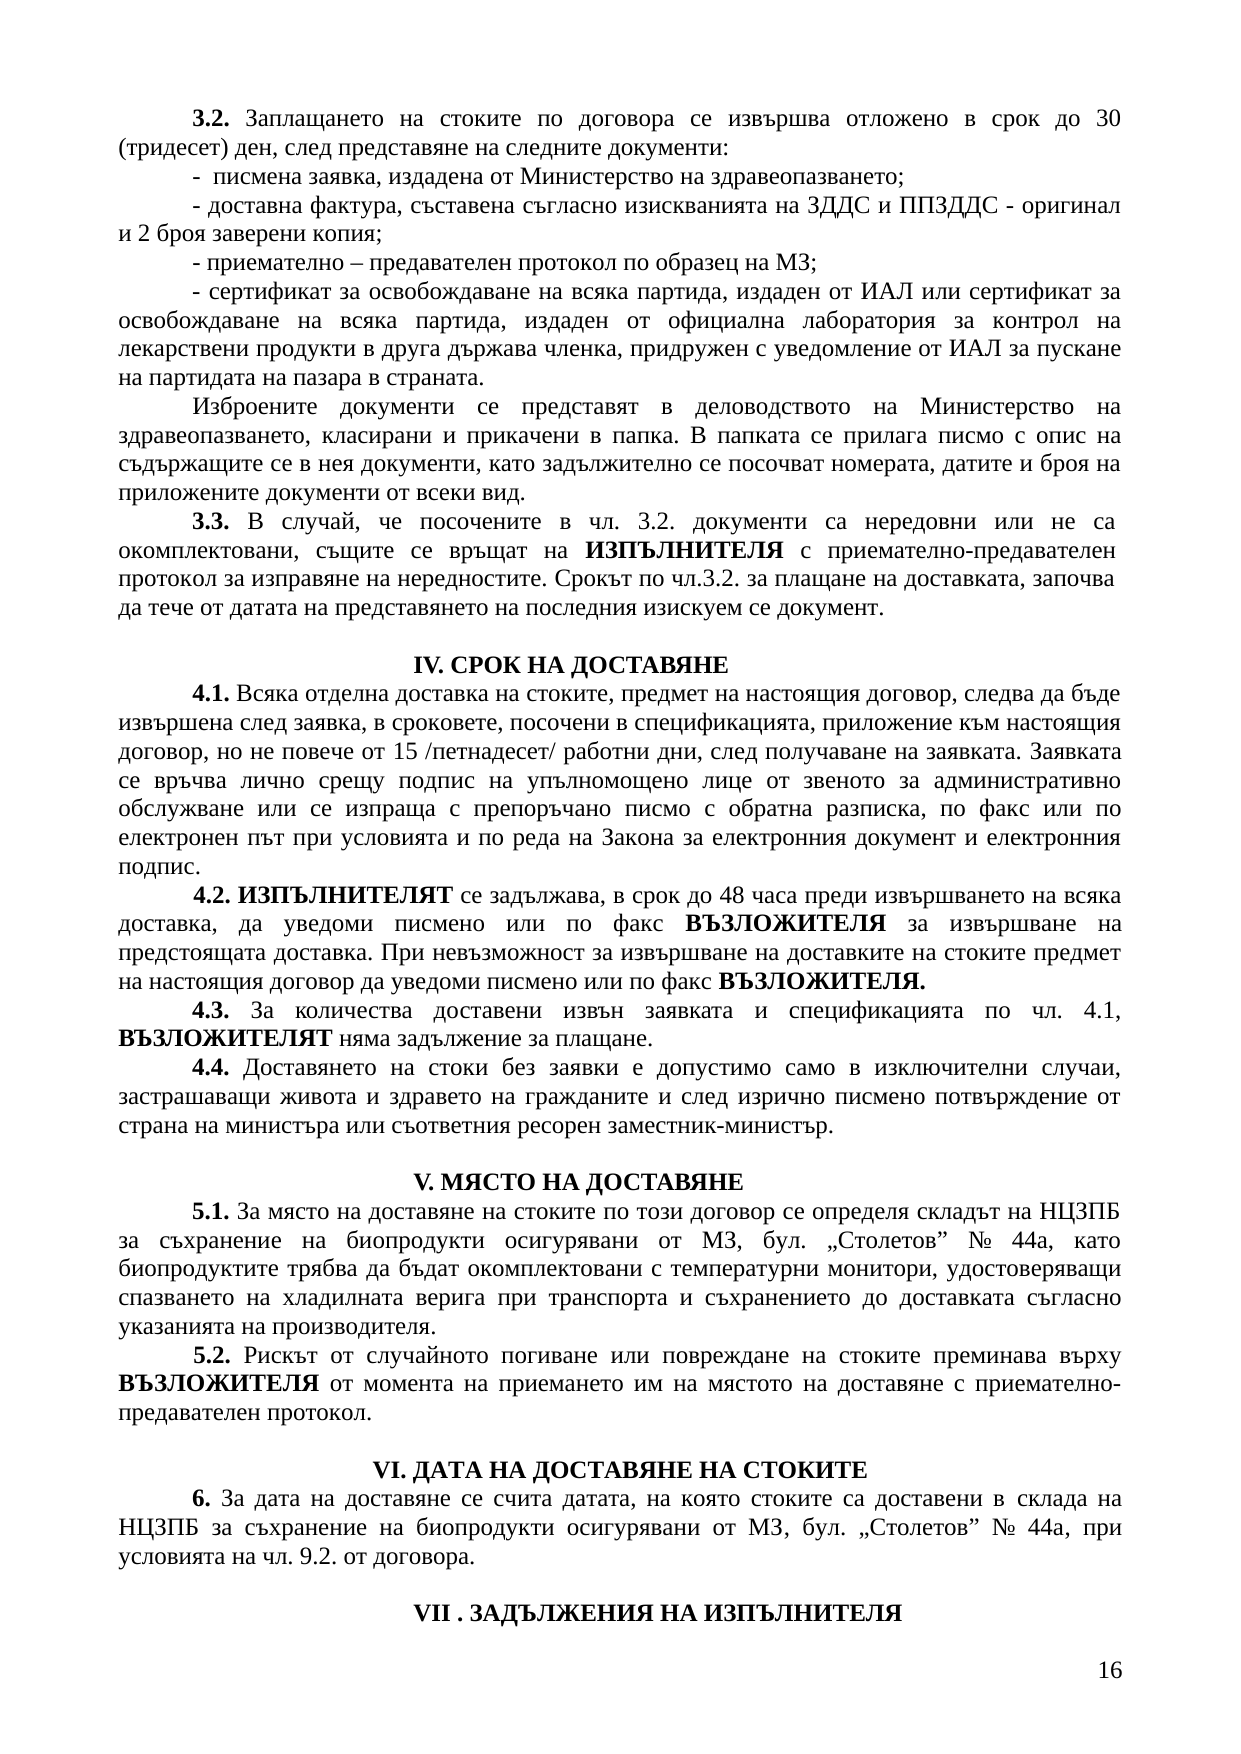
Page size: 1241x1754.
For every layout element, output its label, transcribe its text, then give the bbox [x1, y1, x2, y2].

text 4.1. Всяка отделна доставка на стоките, предмет на настоящия договор, следва да бъде извършена след заявка, в сроковете, посочени в спецификацията, приложение към настоящия договор, но не повече от 15 /петнадесет/ работни дни, след получаване на заявката. Заявката се връчва лично срещу подпис на упълномощено лице от звеното за административно обслужване или се изпраща с препоръчано писмо с обратна разписка, по факс или по електронен път при условията и по реда на Закона за електронния документ и електронния подпис. [118, 678, 1122, 880]
text 3.2. Заплащането на стоките по договора се извършва отложено в срок до 30 (тридесет) ден, след представяне на следните документи: [118, 103, 1122, 161]
text 5.2. Рискът от случайното погиване или повреждане на стоките преминава върху ВЪЗЛОЖИТЕЛЯ от момента на приемането им на мястото на доставяне с приемателно-предавателен протокол. [118, 1340, 1122, 1426]
text 3.3. в случай, че посочените в чл. 3.2. документи са нередовни или не са окомплектовани, същите се връщат на ИЗПЪЛНИТЕЛЯ с приемателно-предавателен протокол за изправяне на нередностите. Срокът по чл.3.2. за плащане на доставката, започва да тече от датата на представянето на последния изискуем се документ. [52, 506, 1116, 621]
text 4.2. ИЗПЪЛНИТЕЛЯТ се задължава, в срок до 48 часа преди извършването на всяка доставка, да уведоми писмено или по факс ВЪЗЛОЖИТЕЛЯ за извършване на предстоящата доставка. При невъзможност за извършване на доставките на стоките предмет на настоящия договор да уведоми писмено или по факс ВЪЗЛОЖИТЕЛЯ. [118, 880, 1122, 995]
text VI. ДАТА НА ДОСТАВЯНЕ НА СТОКИТЕ [118, 1455, 1122, 1483]
text V. МЯСТО НА ДОСТАВЯНЕ [339, 1167, 1122, 1196]
text 4.3. За количества доставени извън заявката и спецификацията по чл. 4.1, ВЪЗЛОЖИТЕЛЯТ няма задължение за плащане. [118, 995, 1122, 1052]
text - доставна фактура, съставена съгласно изискванията на ЗДДС и ППЗДДС - оригинал и 2 броя заверени копия; [118, 190, 1122, 247]
text IV. СРОК НА ДОСТАВЯНЕ [339, 650, 1122, 678]
text 6. За дата на доставяне се счита датата, на която стоките са доставени в склада на НЦЗПБ за съхранение на биопродукти осигурявани от МЗ, бул. „Столетов” № 44а, при условията на чл. 9.2. от договора. [118, 1483, 1122, 1570]
text Изброените документи се представят в деловодството на Министерство на здравеопазването, класирани и прикачени в папка. В папката се прилага писмо с опис на съдържащите се в нея документи, като задължително се посочват номерата, датите и броя на приложените документи от всеки вид. [118, 391, 1122, 506]
text 5.1. За място на доставяне на стоките по този договор се определя складът на НЦЗПБ за съхранение на биопродукти осигурявани от МЗ, бул. „Столетов” № 44а, като биопродуктите трябва да бъдат окомплектовани с температурни монитори, удостоверяващи спазването на хладилната верига при транспорта и съхранението до доставката съгласно указанията на производителя. [118, 1196, 1122, 1340]
text - приемателно – предавателен протокол по образец на МЗ; [118, 247, 1122, 276]
text VII . ЗАДЪЛЖЕНИЯ НА ИЗПЪЛНИТЕЛЯ [412, 1598, 1122, 1627]
text - писмена заявка, издадена от Министерство на здравеопазването; [118, 161, 1122, 190]
text - сертификат за освобождаване на всяка партида, издаден от ИАЛ или сертификат за освобождаване на всяка партида, издаден от официална лаборатория за контрол на лекарствени продукти в друга държава членка, придружен с уведомление от ИАЛ за пускане на партидата на пазара в страната. [118, 276, 1122, 391]
text 4.4. Доставянето на стоки без заявки е допустимо само в изключителни случаи, застрашаващи живота и здравето на гражданите и след изрично писмено потвърждение от страна на министъра или съответния ресорен заместник-министър. [118, 1052, 1122, 1138]
